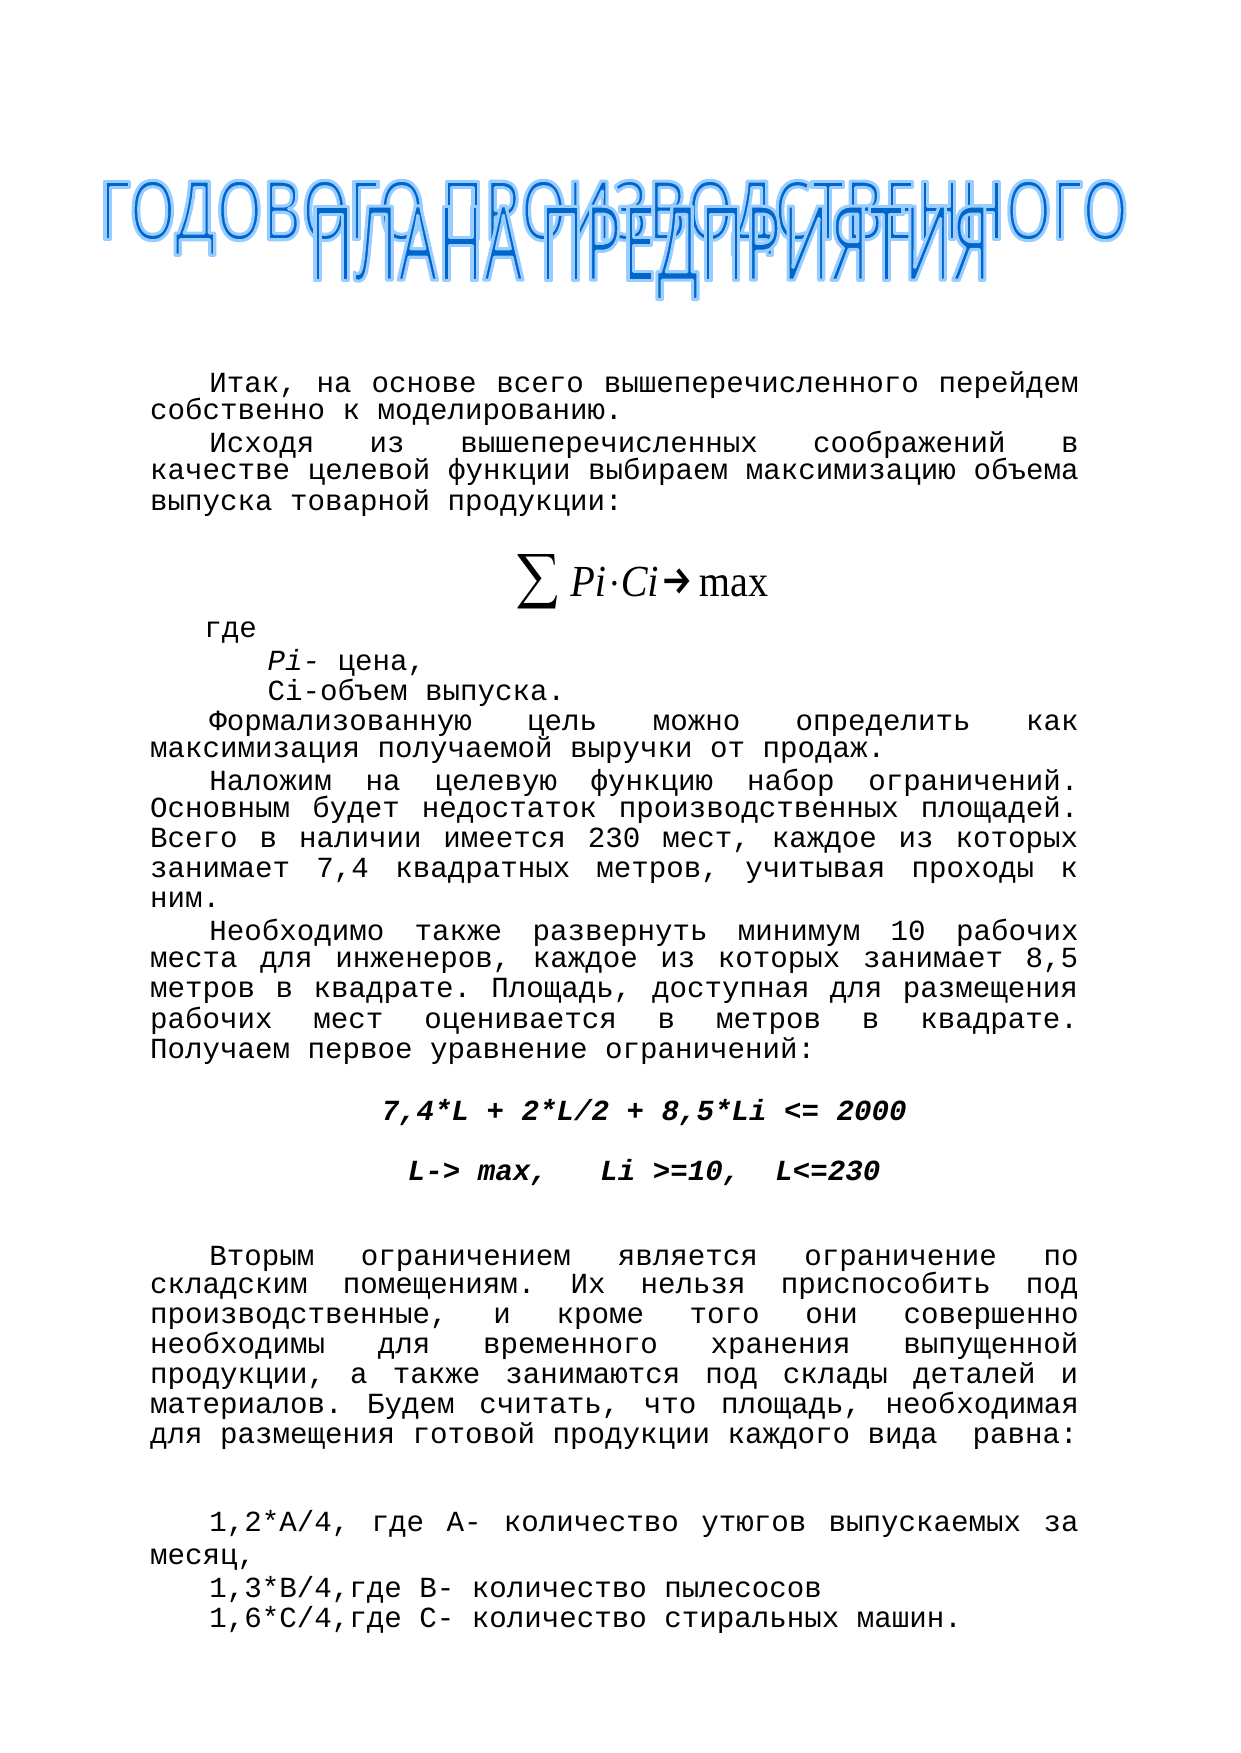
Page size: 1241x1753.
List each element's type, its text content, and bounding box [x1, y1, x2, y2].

text Pi- цена, [208, 646, 889, 676]
text Наложим на целевую функцию набор ограничений. Основным будет недостаток производственных площадей. Всего в наличии имеется 230 мест, каждое из которых занимает 7,4 квадратных метров, учитывая проходы к ним. [150, 766, 1078, 916]
text где [150, 613, 1078, 646]
text Итак, на основе всего вышеперечисленного перейдем собственно к моделированию. [150, 368, 1078, 428]
text 1,6*С/4,где С- количество стиральных машин. [150, 1603, 1066, 1633]
text Исходя из вышеперечисленных соображений в качестве целевой функции выбираем максимизацию объема выпуска товарной продукции: [150, 428, 1078, 519]
text Необходимо также развернуть минимум 10 рабочих места для инженеров, каждое из которых занимает 8,5 метров в квадрате. Площадь, доступная для размещения рабочих мест оценивается в метров в квадрате. Получаем первое уравнение ограничений: [150, 916, 1078, 1067]
text L-> max, Li >=10, L<=230 [150, 1157, 1078, 1187]
text 1,2*A/4, где А- количество утюгов выпускаемых за месяц, [150, 1507, 1078, 1573]
text Сi-объем выпуска. [208, 676, 682, 706]
text 1,3*В/4,где В- количество пылесосов [150, 1573, 1081, 1603]
text Формализованную цель можно определить как максимизация получаемой выручки от продаж. [150, 706, 1078, 766]
text 7,4*L + 2*L/2 + 8,5*Li <= 2000 [150, 1097, 1078, 1127]
text Вторым ограничением является ограничение по складским помещениям. Их нельзя приспособить под производственные, и кроме того они совершенно необходимы для временного хранения выпущенной продукции, а также занимаются под склады деталей и материалов. Будем считать, что площадь, необходимая для размещения готовой продукции каждого вида равна: [150, 1242, 1078, 1452]
